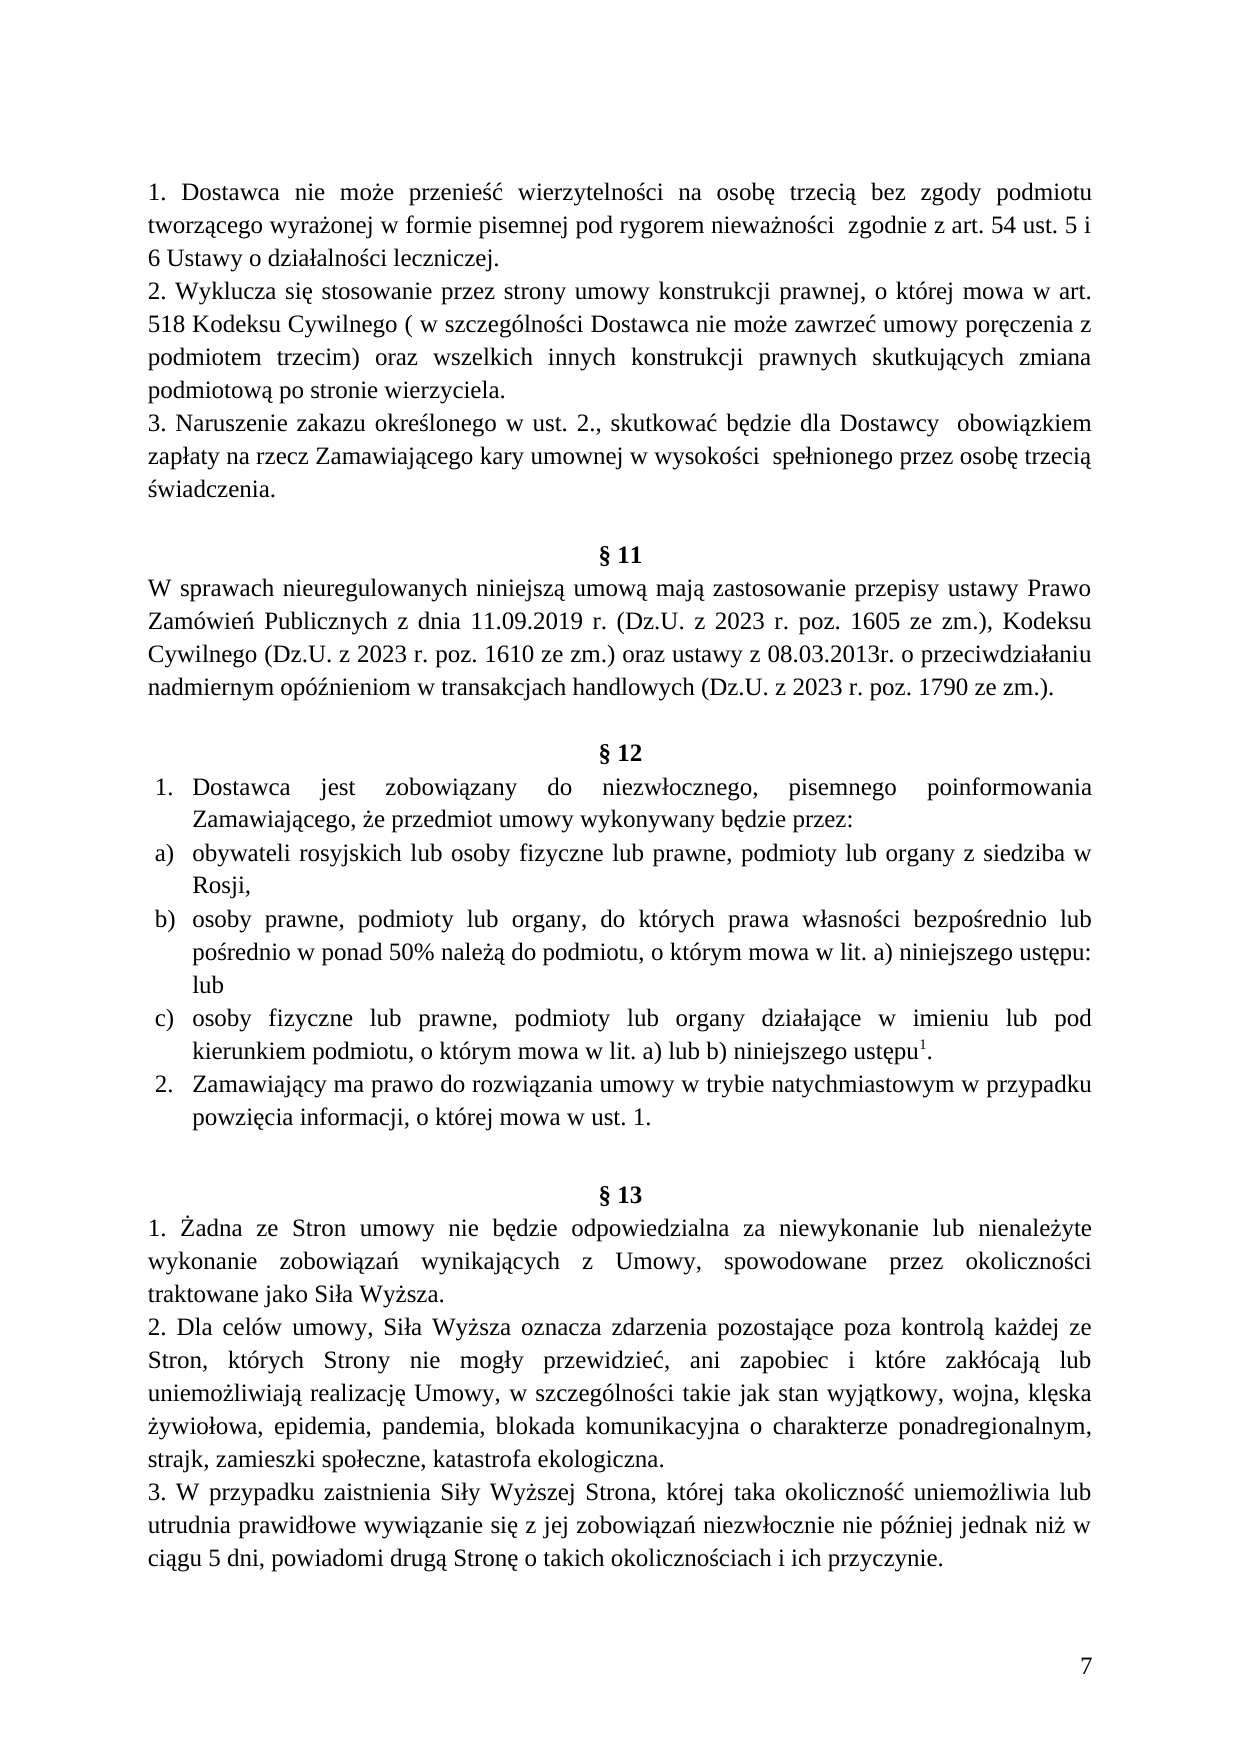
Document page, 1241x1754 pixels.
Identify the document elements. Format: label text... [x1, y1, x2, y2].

text § 11 [148, 540, 1092, 569]
list osoby prawne, podmioty lub organy, do których prawa własności bezpośrednio lub pośrednio w ponad 50% należą do podmiotu, o którym mowa w lit. a) niniejszego ustępu: lub [154, 904, 1092, 998]
text 3. Naruszenie zakazu określonego w ust. 2., skutkować będzie dla Dostawcy obowiązkiem zapłaty na rzecz Zamawiającego kary umownej w wysokości spełnionego przez osobę trzecią świadczenia. [148, 408, 1092, 503]
text § 13 [148, 1180, 1092, 1209]
text 1. Dostawca nie może przenieść wierzytelności na osobę trzecią bez zgody podmiotu tworzącego wyrażonej w formie pisemnej pod rygorem nieważności zgodnie z art. 54 ust. 5 i 6 Ustawy o działalności leczniczej. [148, 177, 1092, 272]
list obywateli rosyjskich lub osoby fizyczne lub prawne, podmioty lub organy z siedziba w Rosji, [154, 838, 1092, 899]
list Zamawiający ma prawo do rozwiązania umowy w trybie natychmiastowym w przypadku powzięcia informacji, o której mowa w ust. 1. [154, 1069, 1092, 1131]
text 3. W przypadku zaistnienia Siły Wyższej Strona, której taka okoliczność uniemożliwia lub utrudnia prawidłowe wywiązanie się z jej zobowiązań niezwłocznie nie później jednak niż w ciągu 5 dni, powiadomi drugą Stronę o takich okolicznościach i ich przyczynie. [148, 1477, 1092, 1572]
text § 12 [148, 738, 1092, 767]
list osoby fizyczne lub prawne, podmioty lub organy działające w imieniu lub pod kierunkiem podmiotu, o którym mowa w lit. a) lub b) niniejszego ustępu1. [154, 1003, 1092, 1064]
text W sprawach nieuregulowanych niniejszą umową mają zastosowanie przepisy ustawy Prawo Zamówień Publicznych z dnia 11.09.2019 r. (Dz.U. z 2023 r. poz. 1605 ze zm.), Kodeksu Cywilnego (Dz.U. z 2023 r. poz. 1610 ze zm.) oraz ustawy z 08.03.2013r. o przeciwdziałaniu nadmiernym opóźnieniom w transakcjach handlowych (Dz.U. z 2023 r. poz. 1790 ze zm.). [148, 573, 1092, 701]
list Dostawca jest zobowiązany do niezwłocznego, pisemnego poinformowania Zamawiającego, że przedmiot umowy wykonywany będzie przez: [154, 772, 1092, 833]
text 2. Wyklucza się stosowanie przez strony umowy konstrukcji prawnej, o której mowa w art. 518 Kodeksu Cywilnego ( w szczególności Dostawca nie może zawrzeć umowy poręczenia z podmiotem trzecim) oraz wszelkich innych konstrukcji prawnych skutkujących zmiana podmiotową po stronie wierzyciela. [148, 276, 1092, 404]
text 1. Żadna ze Stron umowy nie będzie odpowiedzialna za niewykonanie lub nienależyte wykonanie zobowiązań wynikających z Umowy, spowodowane przez okoliczności traktowane jako Siła Wyższa. [148, 1213, 1092, 1308]
text 2. Dla celów umowy, Siła Wyższa oznacza zdarzenia pozostające poza kontrolą każdej ze Stron, których Strony nie mogły przewidzieć, ani zapobiec i które zakłócają lub uniemożliwiają realizację Umowy, w szczególności takie jak stan wyjątkowy, wojna, klęska żywiołowa, epidemia, pandemia, blokada komunikacyjna o charakterze ponadregionalnym, strajk, zamieszki społeczne, katastrofa ekologiczna. [148, 1312, 1092, 1473]
